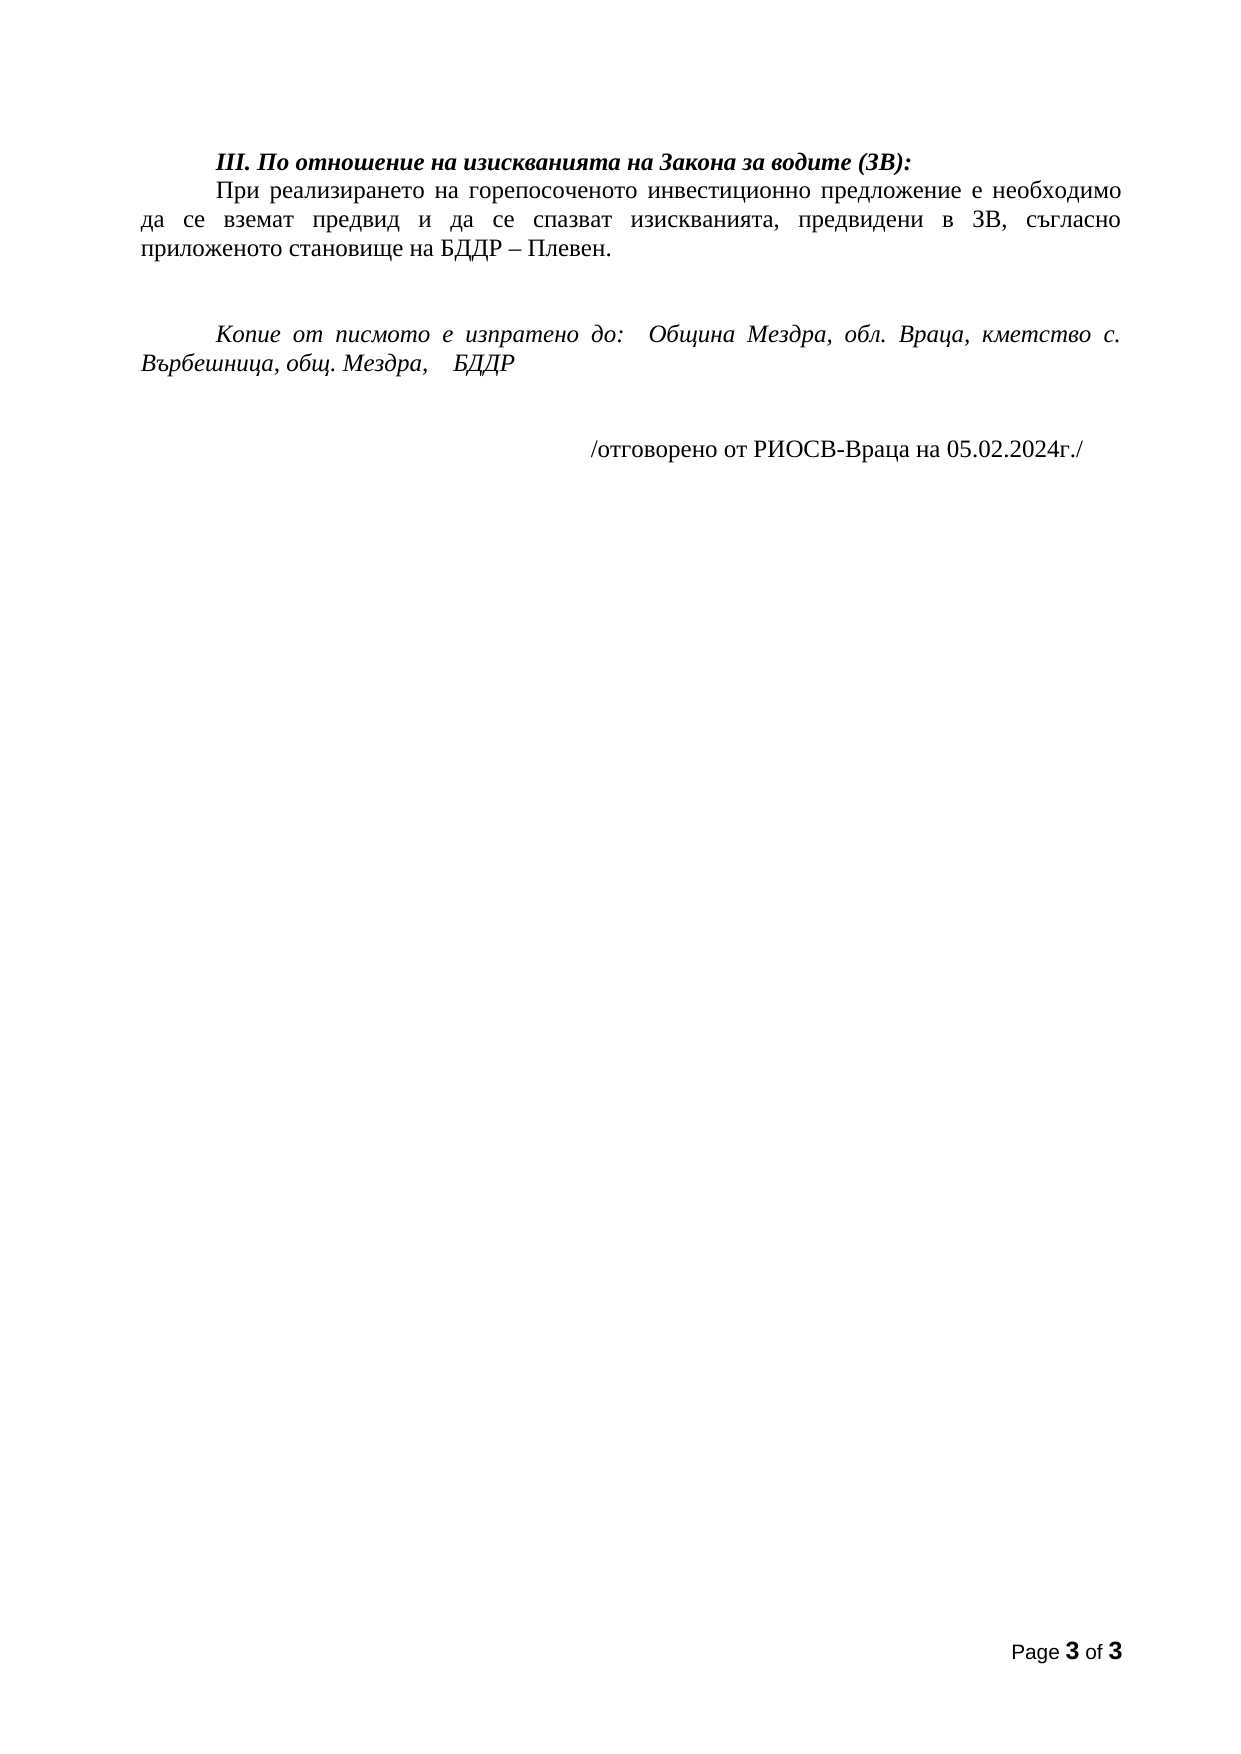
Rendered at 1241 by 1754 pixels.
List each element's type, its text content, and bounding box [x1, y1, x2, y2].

text ІІІ. По отношение на изискванията на Закона за водите (ЗВ): [141, 147, 1122, 176]
text /отговорено от РИОСВ-Враца на 05.02.2024г./ [141, 434, 1122, 463]
text Копие от писмото е изпратено до: Община Мездра, обл. Враца, кметство с. Върбешница, общ. Мездра, БДДР [141, 319, 1122, 377]
text При реализирането на горепосоченото инвестиционно предложение е необходимо да се вземат предвид и да се спазват изискванията, предвидени в ЗВ, съгласно приложеното становище на БДДР – Плевен. [141, 176, 1122, 262]
